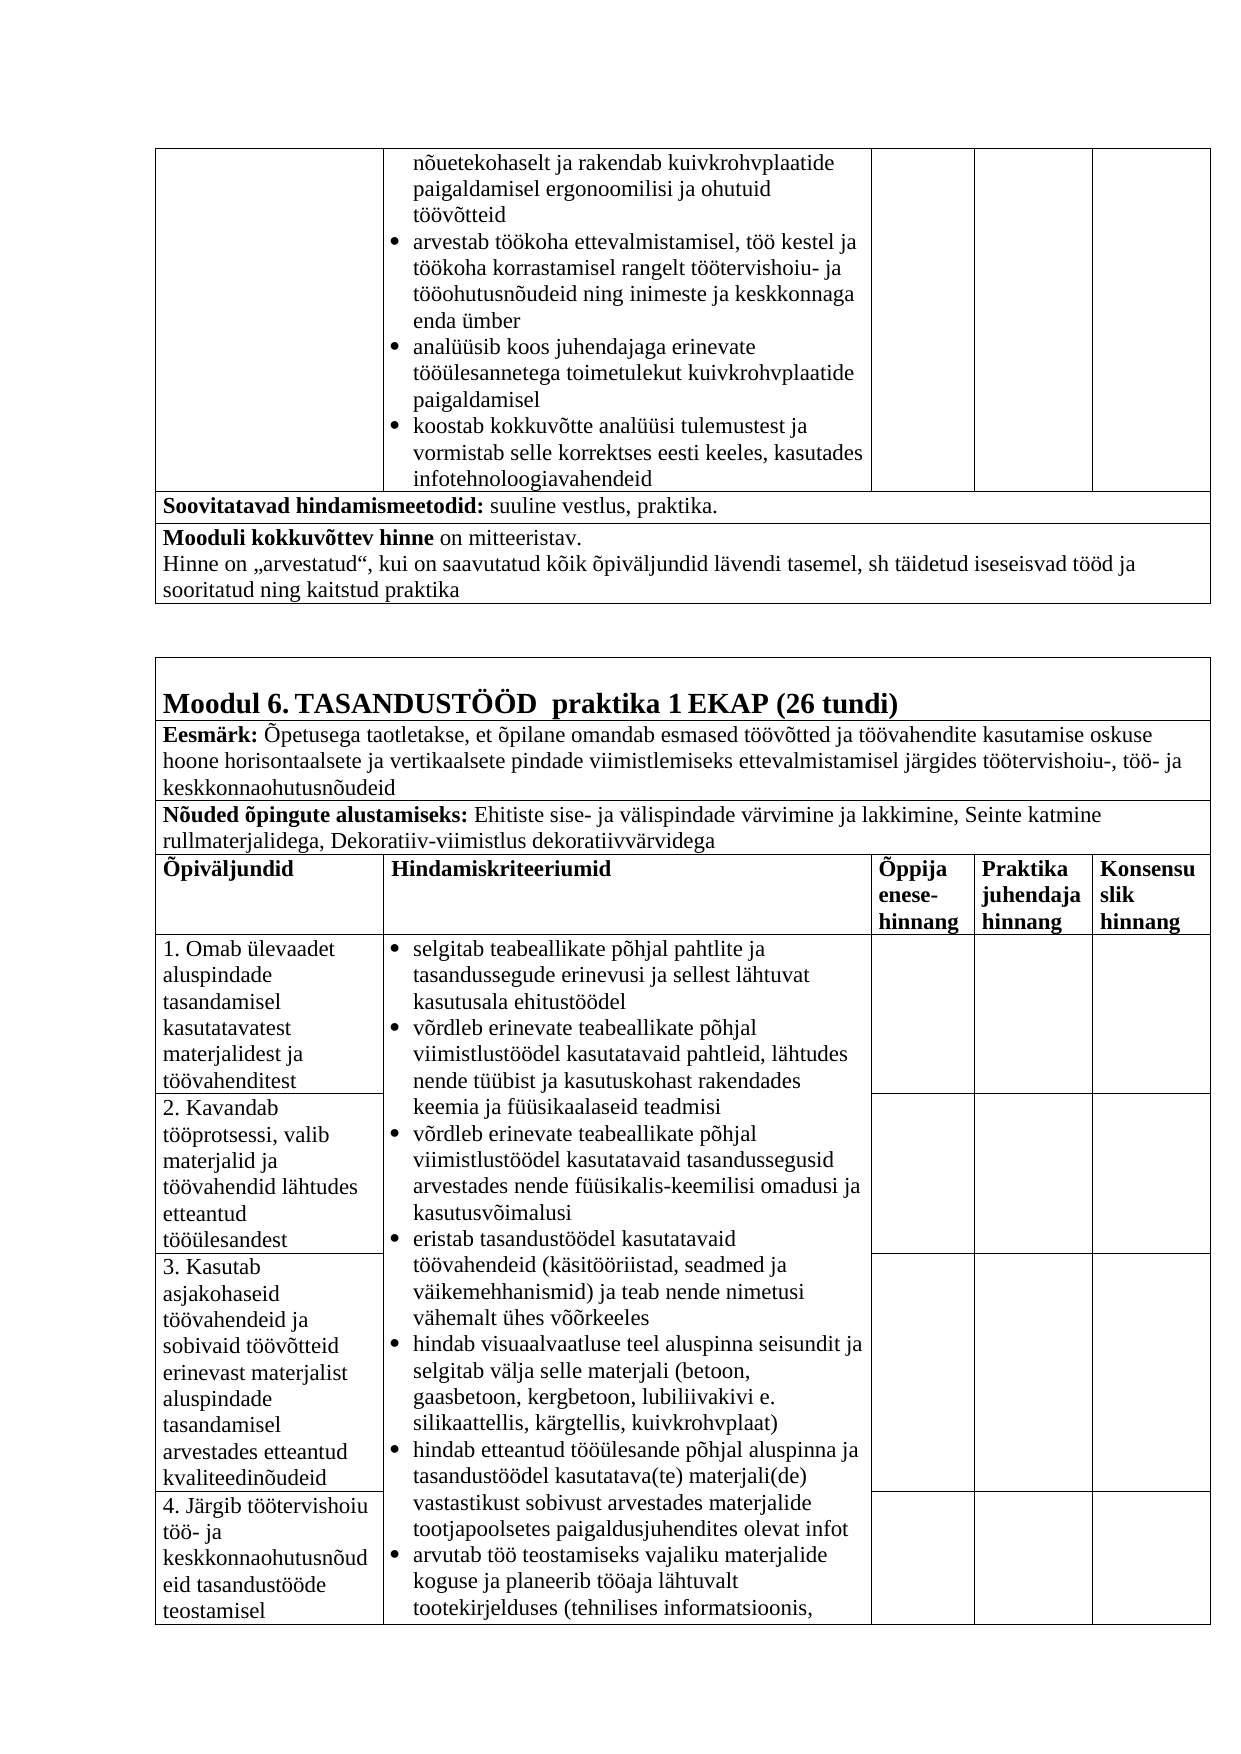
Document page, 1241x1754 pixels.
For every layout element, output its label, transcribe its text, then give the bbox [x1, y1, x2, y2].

table_cell Soovitatavad hindamismeetodid: suuline vestlus, praktika. [156, 492, 1210, 523]
table_cell Mooduli kokkuvõttev hinne on mitteeristav. Hinne on „arvestatud“, kui on saavutatud kõik õpiväljundid lävendi tasemel, sh täidetud iseseisvad tööd ja sooritatud ning kaitstud praktika [156, 524, 1210, 603]
table_cell [975, 935, 1092, 1093]
table_cell 1. Omab ülevaadet aluspindade tasandamisel kasutatavatest materjalidest ja töövahenditest [156, 935, 383, 1093]
table_cell selgitab teabeallikate põhjal pahtlite ja tasandussegude erinevusi ja sellest lähtuvat kasutusala ehitustöödel võrdleb erinevate teabeallikate põhjal viimistlustöödel kasutatavaid pahtleid, lähtudes nende tüübist ja kasutuskohast rakendades keemia ja füüsikaalaseid teadmisi võrdleb erinevate teabeallikate põhjal viimistlustöödel kasutatavaid tasandussegusid arvestades nende füüsikalis-keemilisi omadusi ja kasutusvõimalusi eristab tasandustöödel kasutatavaid töövahendeid (käsitööriistad, seadmed ja väikemehhanismid) ja teab nende nimetusi vähemalt ühes võõrkeeles hindab visuaalvaatluse teel aluspinna seisundit ja selgitab välja selle materjali (betoon, gaasbetoon, kergbetoon, lubiliivakivi e. silikaattellis, kärgtellis, kuivkrohvplaat) hindab etteantud tööülesande põhjal aluspinna ja tasandustöödel kasutatava(te) materjali(de) vastastikust sobivust arvestades materjalide tootjapoolsetes paigaldusjuhendites olevat infot arvutab töö teostamiseks vajaliku materjalide koguse ja planeerib tööaja lähtuvalt tootekirjelduses (tehnilises informatsioonis, tootejuhises) etteantud materjali kulunormist, kasutades pindala- ja mahuarvutuse meetodeid korraldab endale oma töölõigu piires nõuetekohase töökoha ja paigaldab ohutusnõudeid järgides töölava valmistab ette tööks vajalikud materjalid ja töövahendid ning veendub, et tööfrondil ei oleks segavaid või üleliigseid esemeid valib sobivaid töö- ja isikukaitsevahendid lähtuvalt kasutatavast materjalist ja etteantud tööülesandest katab kinni mittetasandatavad pinnad, kasutades sobivaid kattematerjale, töövahendeid ja –võtteid mõõdab asjakohaseid mõõtevahendeid ja loodi kasutades etteantud pinna tasasuse ja loodsuse tasandab etteantud kvaliteedinõudeid järgides tasandussegu kasutades põrandapinna kasutades sobivaid töövahendeid ja ergonoomilisi töövõtteid pahteldab etteantud kvaliteedinõudeid järgides seinapinna kasutades sobivaid töövahendeid ja ergonoomilisi töövõtteid korrastab, puhastab ja ladustab töövahendid, seadmed ja isikukaitsevahendid, järgides nende kasutus- ja hooldusjuhendeid ning juhindudes üldtunnustatud heast tavast järgib töökoha ettevalmistamisel, töö kestel ja töökoha korrastamisel rangelt töötervishoiu- ja tööohutusnõudeid ning arvestab inimeste ja keskkonnaga enda ümber; rakendab tasandustööde teostamisel asjakohaseid, ergonoomilisi ja ohutuid töövõtteid ning kasutab nõuetekohaselt isikukaitsevahendeid; kasutab töötsooni eesmärgipäraselt ja hoiab selle korras, järgib töövahendite ja muude seadmete kasutamisel etteantud juhendeid sh ohutusjuhendeid analüüsib koos juhendajaga töövahendite kasutamisoskust ja enda toimetulekut erinevate tööülesannetega erinevast materjalist aluspindade tasandamisel ja lõppviimistluseks ettevalmistamisel ning hindab arendamist vajavaid aspekte õpilane koostab kokkuvõtte analüüsi tulemustest ja vormistab selle korrektses eesti keeles kasutades infotehnoloogiavahendeid [384, 935, 871, 1623]
table_header Moodul 6. TASANDUSTÖÖD praktika 1 EKAP (26 tundi) [156, 658, 1210, 720]
table_cell [1093, 1492, 1210, 1623]
table_cell Nõuded õpingute alustamiseks: Ehitiste sise- ja välispindade värvimine ja lakkimine, Seinte katmine rullmaterjalidega, Dekoratiiv-viimistlus dekoratiivvärvidega [156, 801, 1210, 854]
table_cell Hindamiskriteeriumid [384, 855, 871, 934]
table_cell Praktika juhendaja hinnang [975, 855, 1092, 934]
table_cell 4. Järgib töötervishoiu töö- ja keskkonnaohutusnõudeid tasandustööde teostamisel [156, 1492, 383, 1623]
table_cell Õpiväljundid [156, 855, 383, 934]
table_cell Konsensuslik hinnang [1093, 855, 1210, 934]
table_cell [975, 1254, 1092, 1491]
table_cell [872, 935, 974, 1093]
table_cell [1093, 935, 1210, 1093]
table_cell [1093, 149, 1210, 491]
table_cell Eesmärk: Õpetusega taotletakse, et õpilane omandab esmased töövõtted ja töövahendite kasutamise oskuse hoone horisontaalsete ja vertikaalsete pindade viimistlemiseks ettevalmistamisel järgides töötervishoiu-, töö- ja keskkonnaohutusnõudeid [156, 721, 1210, 800]
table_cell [156, 149, 383, 491]
table_cell 2. Kavandab tööprotsessi, valib materjalid ja töövahendid lähtudes etteantud tööülesandest [156, 1094, 383, 1252]
table_cell [872, 1492, 974, 1623]
table_cell [975, 149, 1092, 491]
table_cell [872, 149, 974, 491]
table_cell [872, 1094, 974, 1252]
table_cell [975, 1492, 1092, 1623]
table_cell [975, 1094, 1092, 1252]
table_cell 3. Kasutab asjakohaseid töövahendeid ja sobivaid töövõtteid erinevast materjalist aluspindade tasandamisel arvestades etteantud kvaliteedinõudeid [156, 1254, 383, 1491]
table_cell [872, 1254, 974, 1491]
table_cell [1093, 1254, 1210, 1491]
table_cell Õppija enese-hinnang [872, 855, 974, 934]
table_cell [1093, 1094, 1210, 1252]
